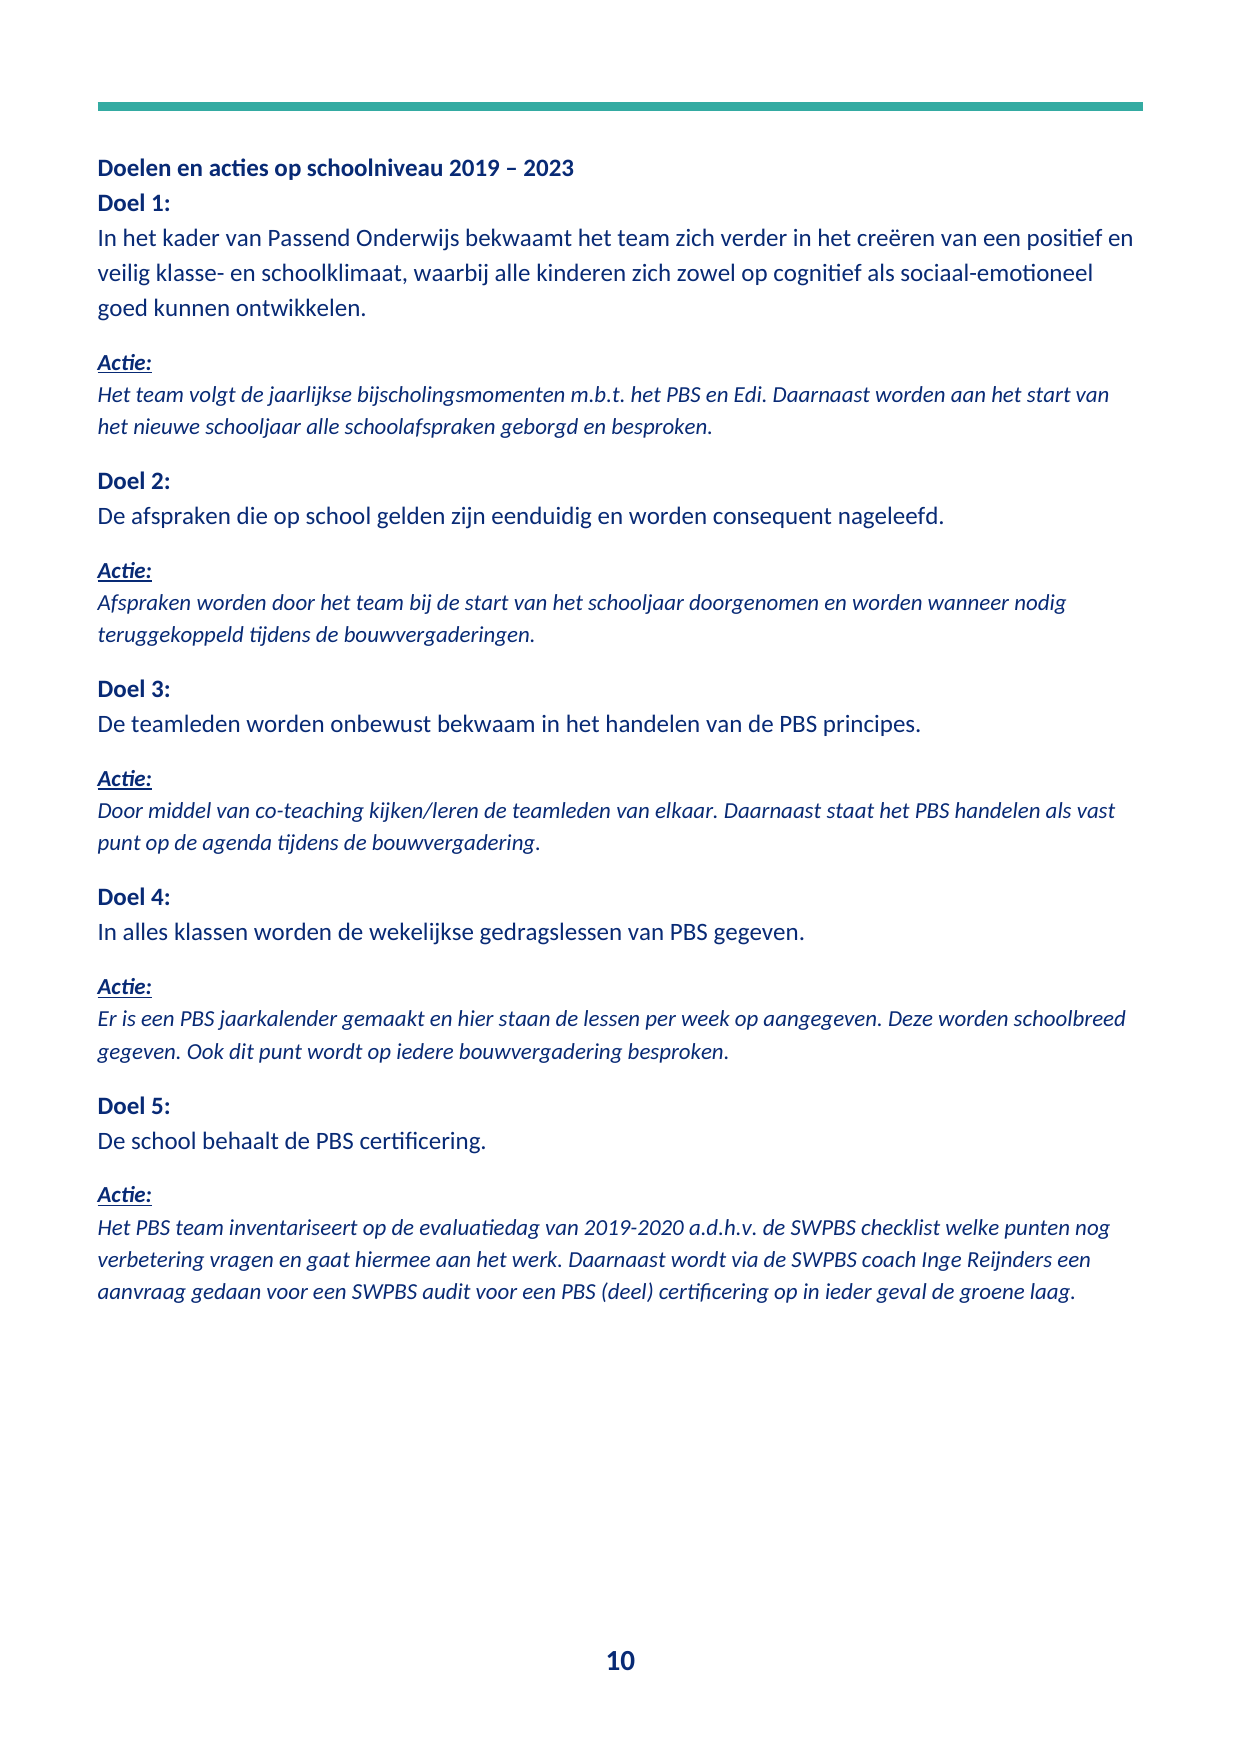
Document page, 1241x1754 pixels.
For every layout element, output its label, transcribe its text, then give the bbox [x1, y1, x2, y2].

text Doelen en acties op schoolniveau 2019 – 2023 Doel 1: In het kader van Passend Onderwijs bekwaamt het team zich verder in het creëren van een positief en veilig klasse- en schoolklimaat, waarbij alle kinderen zich zowel op cognitief als sociaal-emotioneel goed kunnen ontwikkelen. [97, 152, 1143, 322]
text Actie: Het team volgt de jaarlijkse bijscholingsmomenten m.b.t. het PBS en Edi. Daarnaast worden aan het start van het nieuwe schooljaar alle schoolafspraken geborgd en besproken. [97, 348, 1143, 440]
text Actie: Afspraken worden door het team bij de start van het schooljaar doorgenomen en worden wanneer nodig teruggekoppeld tijdens de bouwvergaderingen. [97, 556, 1143, 648]
text Doel 5: De school behaalt de PBS certificering. [97, 1090, 1143, 1155]
text Doel 3: De teamleden worden onbewust bekwaam in het handelen van de PBS principes. [97, 673, 1143, 739]
text Doel 4: In alles klassen worden de wekelijkse gedragslessen van PBS gegeven. [97, 882, 1143, 947]
text Doel 2: De afspraken die op school gelden zijn eenduidig en worden consequent nageleefd. [97, 465, 1143, 531]
text Actie: Het PBS team inventariseert op de evaluatiedag van 2019-2020 a.d.h.v. de SWPBS checklist welke punten nog verbetering vragen en gaat hiermee aan het werk. Daarnaast wordt via de SWPBS coach Inge Reijnders een aanvraag gedaan voor een SWPBS audit voor een PBS (deel) certificering op in ieder geval de groene laag. [97, 1181, 1143, 1305]
text Actie: Door middel van co-teaching kijken/leren de teamleden van elkaar. Daarnaast staat het PBS handelen als vast punt op de agenda tijdens de bouwvergadering. [97, 764, 1143, 857]
text Actie: Er is een PBS jaarkalender gemaakt en hier staan de lessen per week op aangegeven. Deze worden schoolbreed gegeven. Ook dit punt wordt op iedere bouwvergadering besproken. [97, 972, 1143, 1065]
